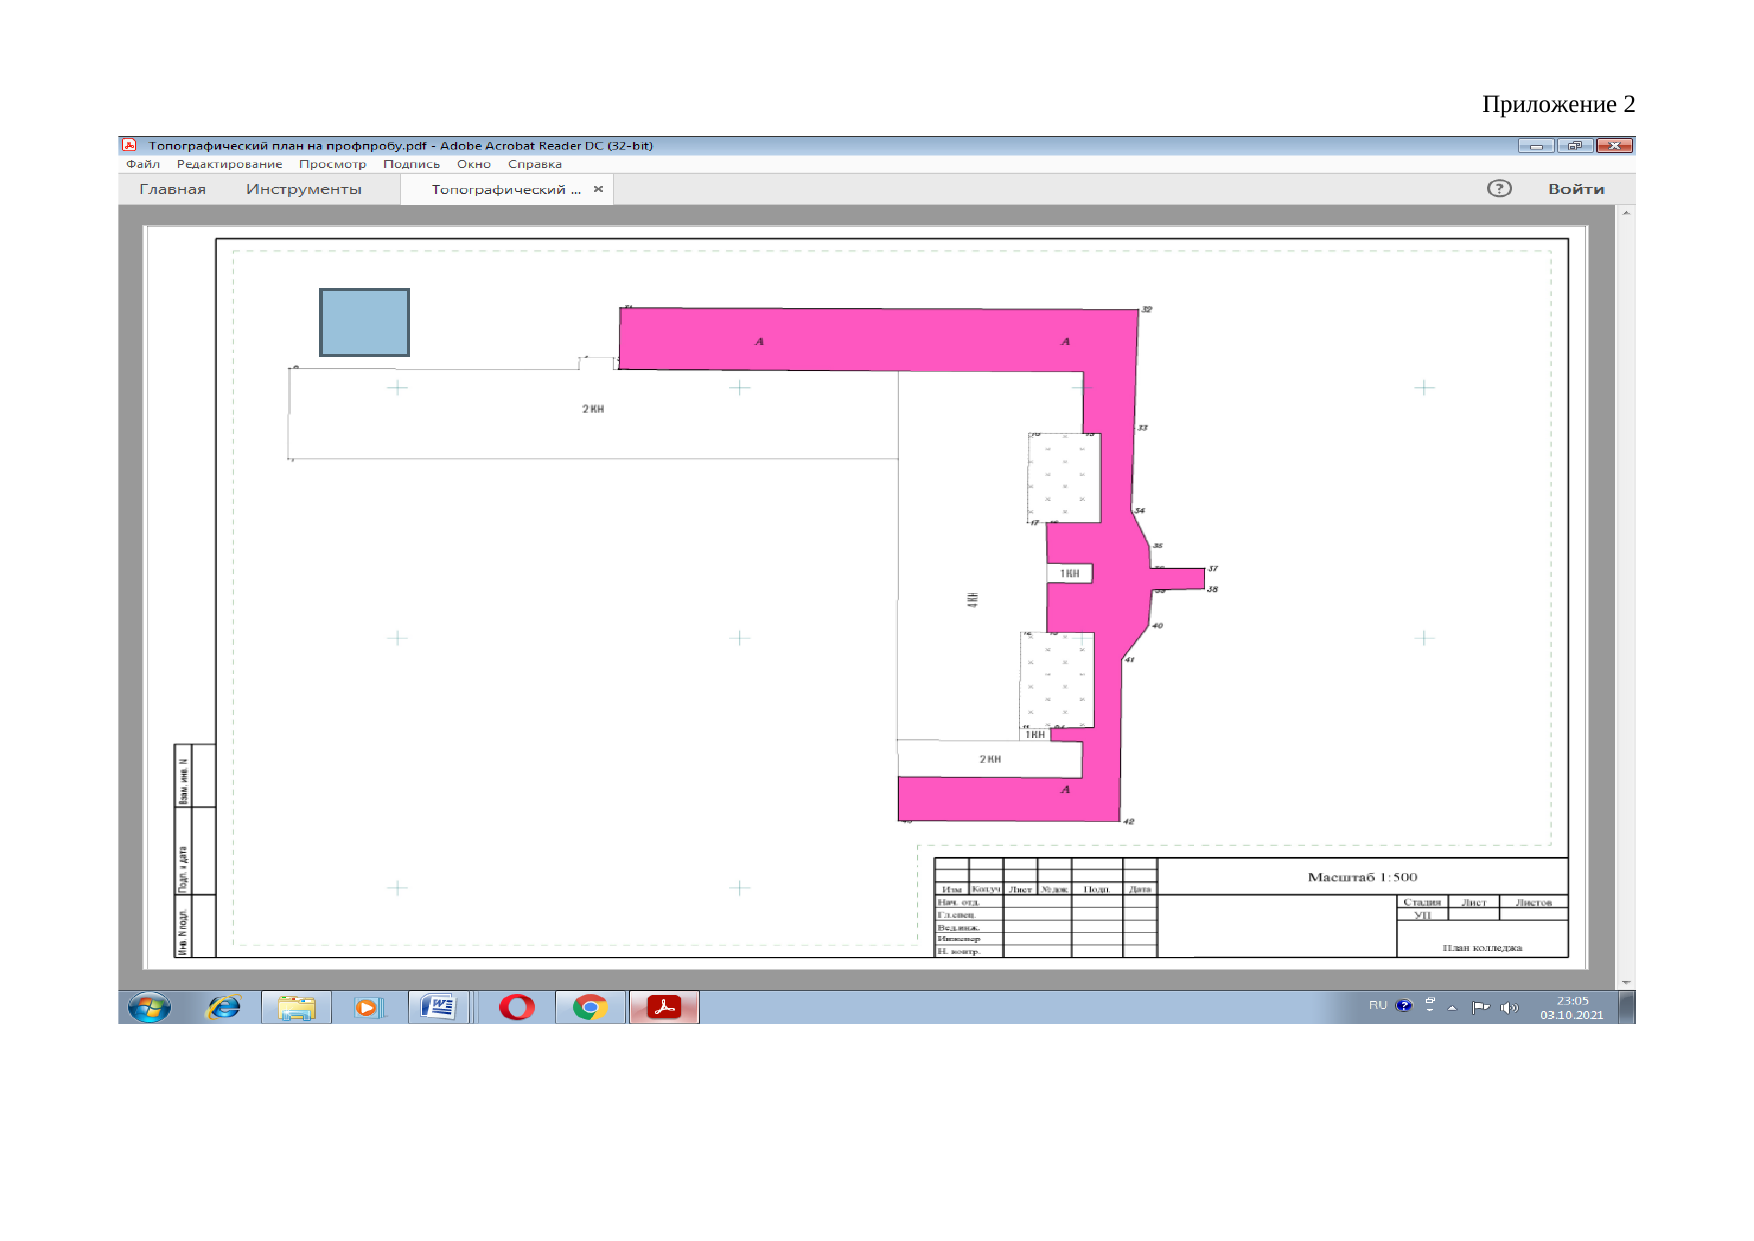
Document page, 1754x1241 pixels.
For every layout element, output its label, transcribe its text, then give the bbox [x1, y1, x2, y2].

text Приложение 2 [118, 89, 1636, 117]
picture [118, 136, 1636, 1024]
